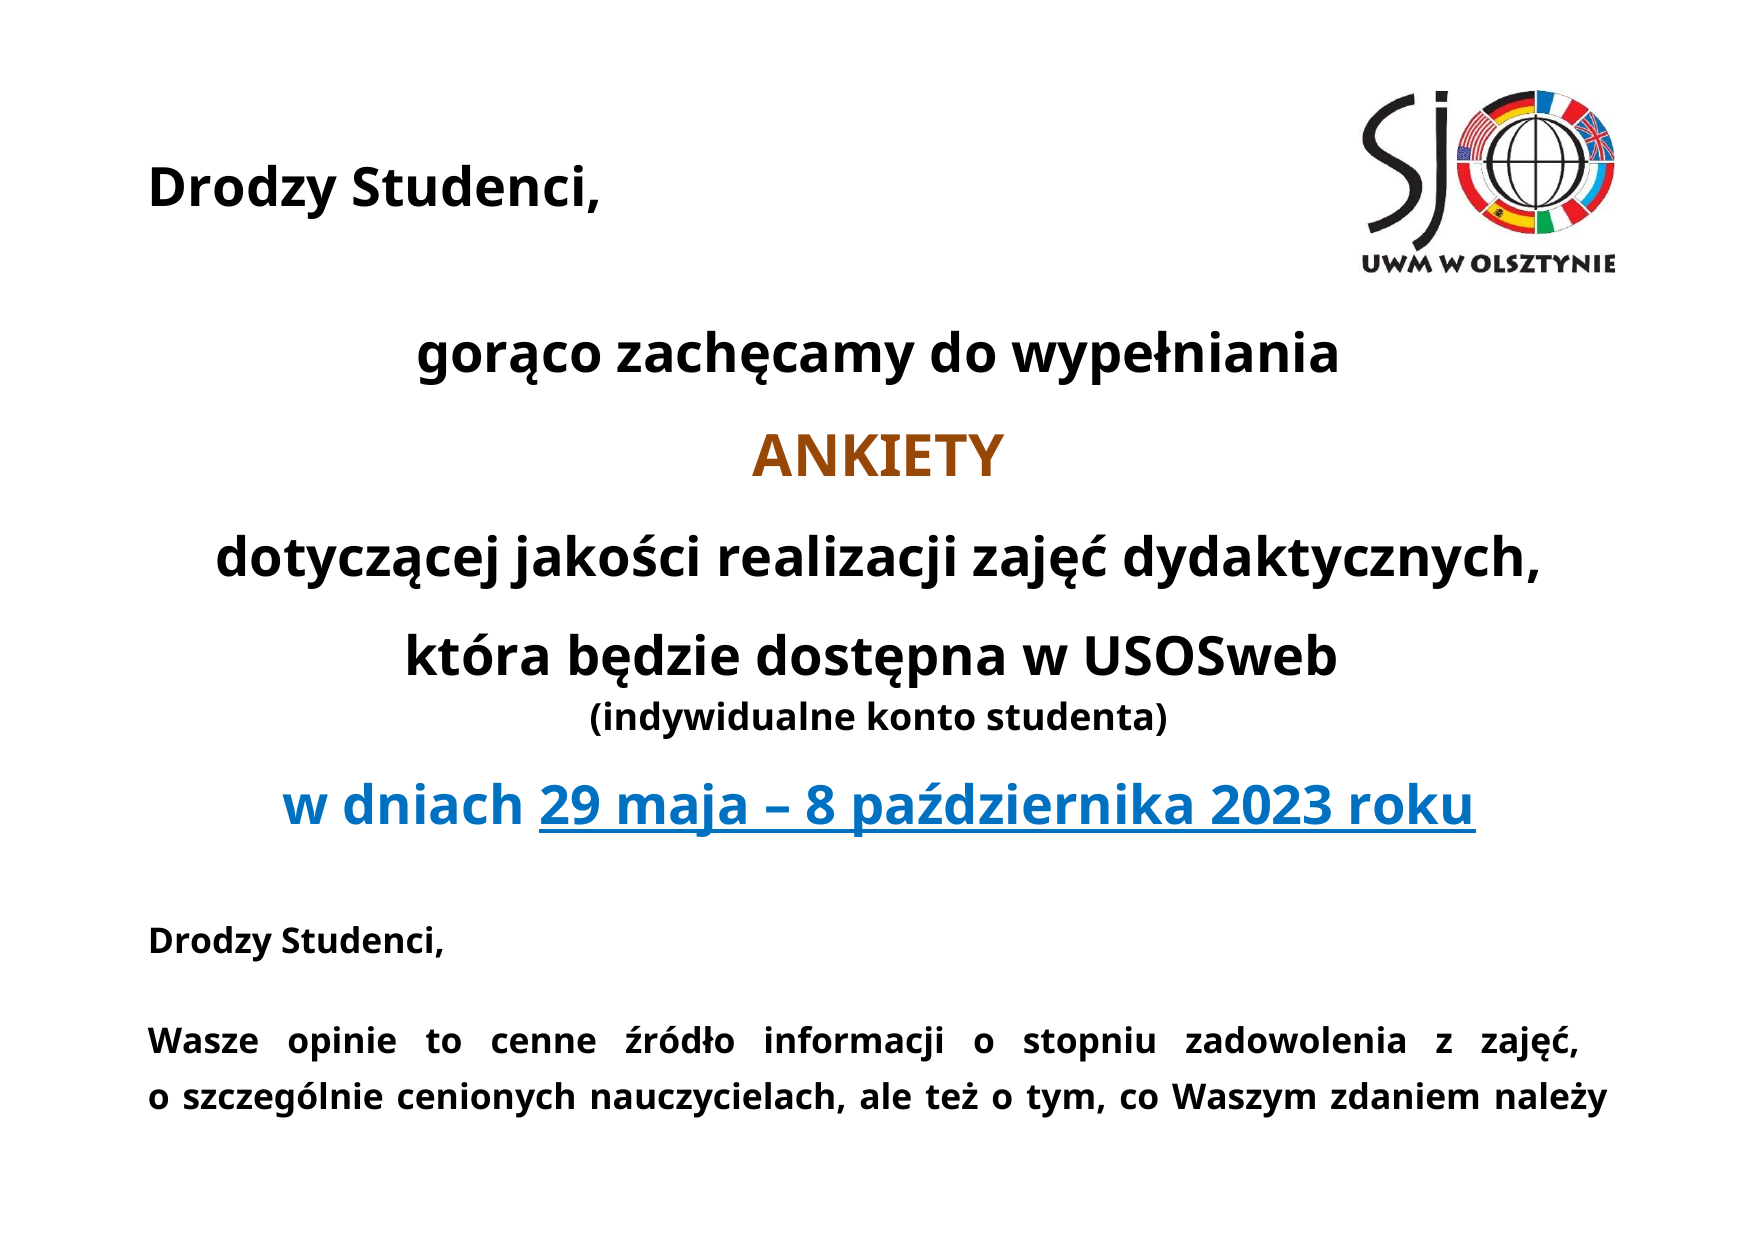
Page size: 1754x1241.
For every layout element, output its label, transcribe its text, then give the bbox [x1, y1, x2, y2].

text w dniach 29 maja – 8 października 2023 roku [148, 767, 1609, 841]
picture [1347, 90, 1616, 273]
text która będzie dostępna w USOSweb (indywidualne konto studenta) [148, 617, 1609, 742]
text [148, 1016, 1609, 1119]
text Drodzy Studenci, [148, 148, 1609, 222]
text dotyczącej jakości realizacji zajęć dydaktycznych, [148, 518, 1609, 592]
text gorąco zachęcamy do wypełniania [148, 315, 1609, 389]
text ANKIETY [148, 414, 1609, 493]
text Drodzy Studenci, [148, 916, 1609, 964]
